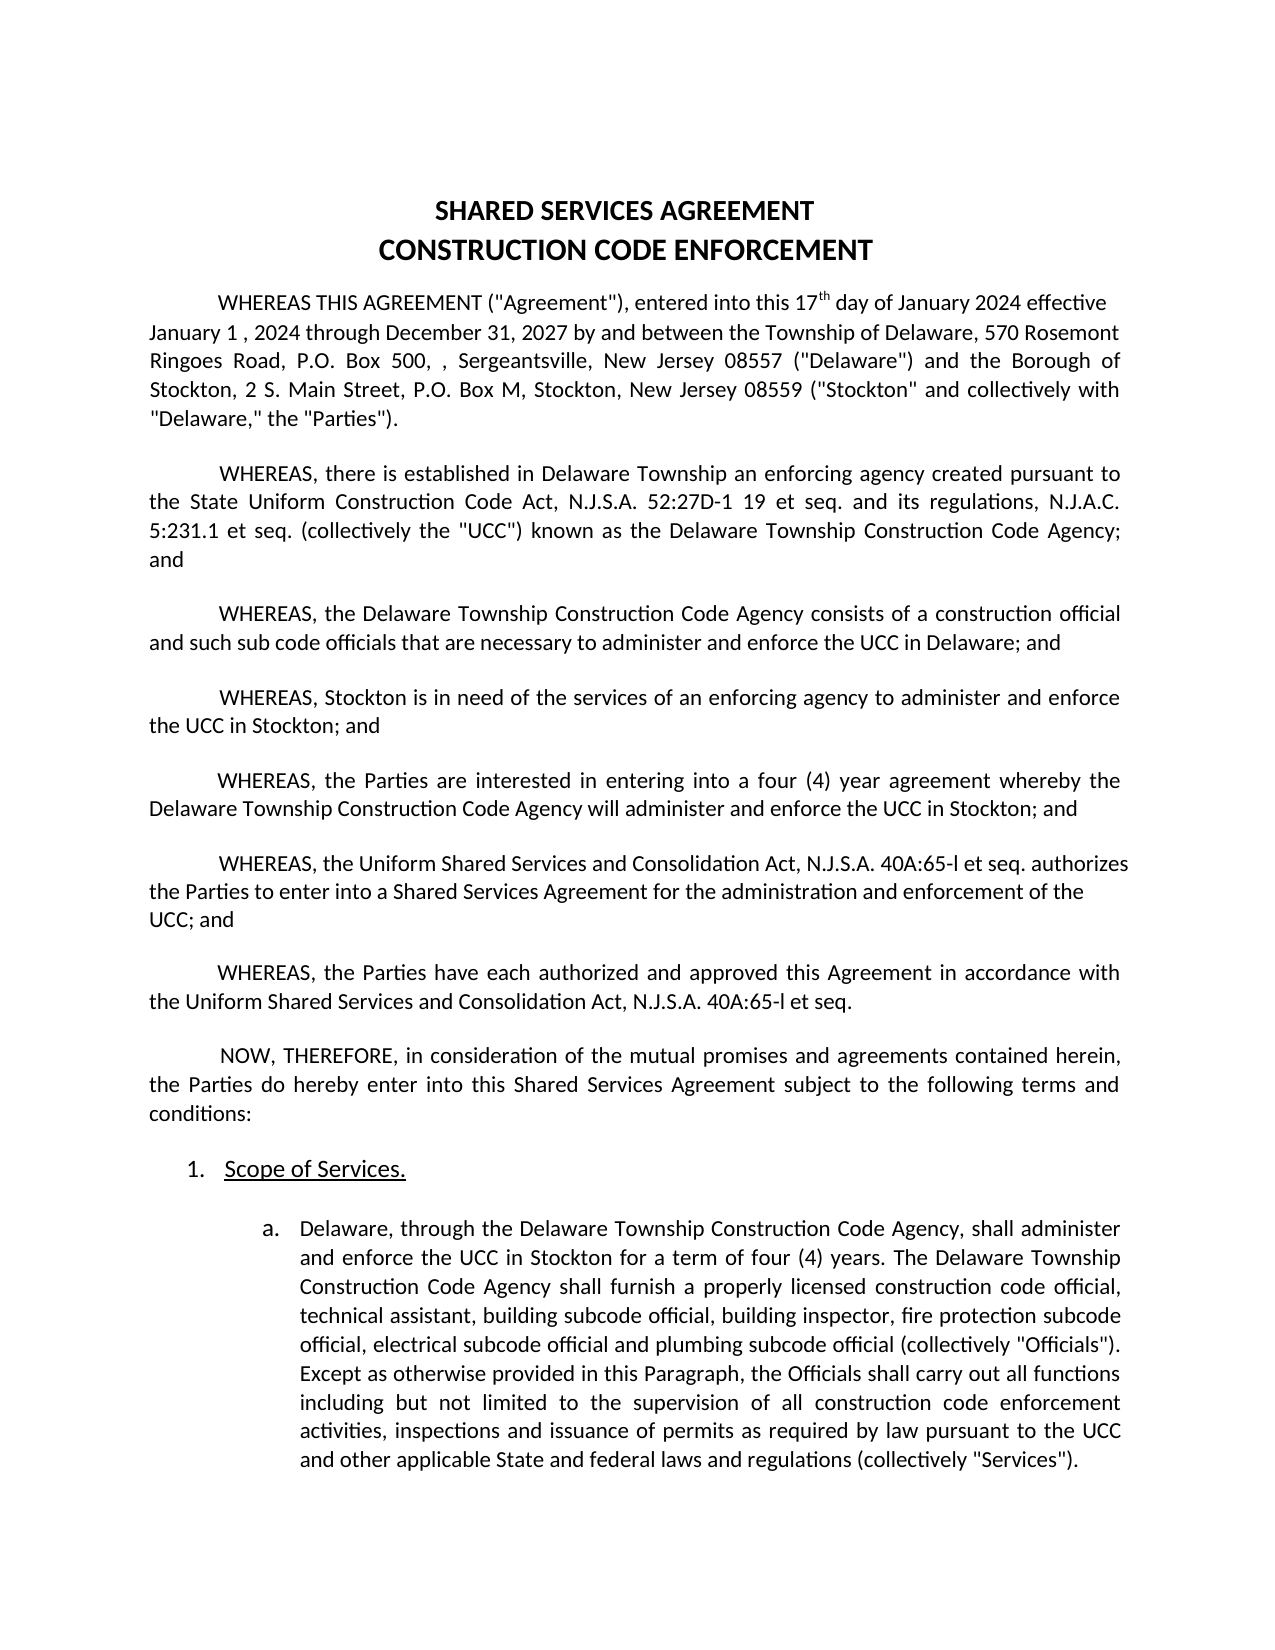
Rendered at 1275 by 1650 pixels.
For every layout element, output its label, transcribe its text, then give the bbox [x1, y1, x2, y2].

text SHARED SERVICES AGREEMENT [147, 192, 1102, 227]
list Scope of Services. [186, 1153, 1130, 1184]
text WHEREAS, there is established in Delaware Township an enforcing agency created pursuant to the State Uniform Construction Code Act, N.J.S.A. 52:27D-1 19 et seq. and its regulations, N.J.A.C. 5:231.1 et seq. (collectively the "UCC") known as the Delaware Township Construction Code Agency; and [149, 459, 1122, 573]
text CONSTRUCTION CODE ENFORCEMENT [147, 230, 1104, 268]
text WHEREAS, the Uniform Shared Services and Consolidation Act, N.J.S.A. 40A:65-l et seq. authorizes the Parties to enter into a Shared Services Agreement for the administration and enforcement of the UCC; and [149, 849, 1130, 933]
text NOW, THEREFORE, in consideration of the mutual promises and agreements contained herein, the Parties do hereby enter into this Shared Services Agreement subject to the following terms and conditions: [149, 1041, 1122, 1127]
text WHEREAS, the Delaware Township Construction Code Agency consists of a construction official and such sub code officials that are necessary to administer and enforce the UCC in Delaware; and [149, 599, 1122, 656]
text WHEREAS, Stockton is in need of the services of an enforcing agency to administer and enforce the UCC in Stockton; and [149, 683, 1122, 739]
text WHEREAS, the Parties are interested in entering into a four (4) year agreement whereby the Delaware Township Construction Code Agency will administer and enforce the UCC in Stockton; and [149, 766, 1122, 823]
text WHEREAS, the Parties have each authorized and approved this Agreement in accordance with the Uniform Shared Services and Consolidation Act, N.J.S.A. 40A:65-l et seq. [149, 958, 1122, 1015]
text January 1 , 2024 through December 31, 2027 by and between the Township of Delaware, 570 Rosemont Ringoes Road, P.O. Box 500, , Sergeantsville, New Jersey 08557 ("Delaware") and the Borough of Stockton, 2 S. Main Street, P.O. Box M, Stockton, New Jersey 08559 ("Stockton" and collectively with "Delaware," the "Parties"). [149, 318, 1122, 432]
list Delaware, through the Delaware Township Construction Code Agency, shall administer and enforce the UCC in Stockton for a term of four (4) years. The Delaware Township Construction Code Agency shall furnish a properly licensed construction code official, technical assistant, building subcode official, building inspector, fire protection subcode official, electrical subcode official and plumbing subcode official (collectively "Officials"). Except as otherwise provided in this Paragraph, the Officials shall carry out all functions including but not limited to the supervision of all construction code enforcement activities, inspections and issuance of permits as required by law pursuant to the UCC and other applicable State and federal laws and regulations (collectively "Services"). [262, 1212, 1122, 1473]
text WHEREAS THIS AGREEMENT ("Agreement"), entered into this 17th day of January 2024 effective [218, 288, 1122, 316]
